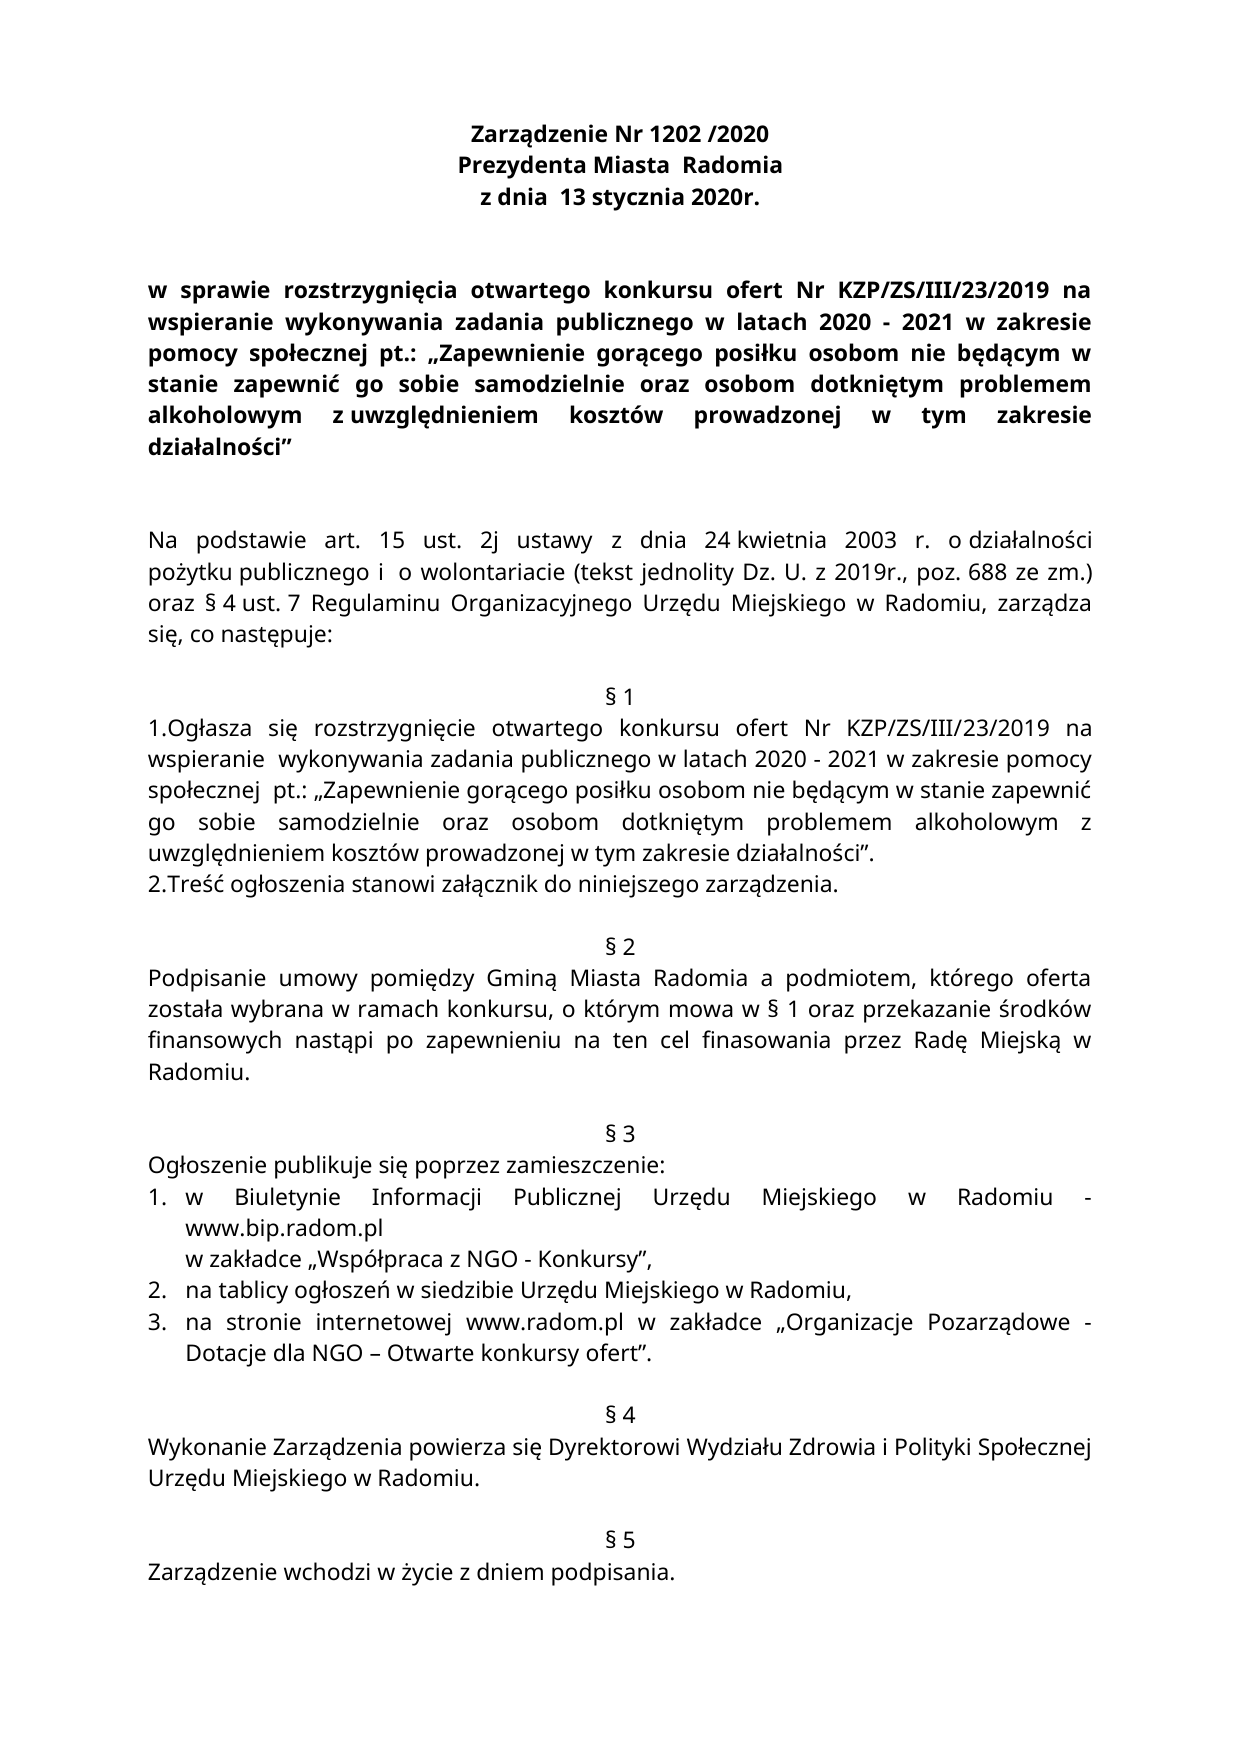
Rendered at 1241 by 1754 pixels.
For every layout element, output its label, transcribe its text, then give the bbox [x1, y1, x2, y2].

text Podpisanie umowy pomiędzy Gminą Miasta Radomia a podmiotem, którego oferta została wybrana w ramach konkursu, o którym mowa w § 1 oraz przekazanie środków finansowych nastąpi po zapewnieniu na ten cel finasowania przez Radę Miejską w Radomiu. [148, 962, 1092, 1087]
text § 4 [148, 1399, 1092, 1431]
list w Biuletynie Informacji Publicznej Urzędu Miejskiego w Radomiu - www.bip.radom.pl w zakładce „Współpraca z NGO - Konkursy”, [148, 1181, 1092, 1274]
text Wykonanie Zarządzenia powierza się Dyrektorowi Wydziału Zdrowia i Polityki Społecznej Urzędu Miejskiego w Radomiu. [148, 1431, 1092, 1493]
text Zarządzenie Nr 1202 /2020 [148, 118, 1092, 149]
text z dnia 13 stycznia 2020r. [148, 181, 1092, 212]
text § 3 [148, 1118, 1092, 1149]
text § 2 [148, 931, 1092, 962]
list na stronie internetowej www.radom.pl w zakładce „Organizacje Pozarządowe - Dotacje dla NGO – Otwarte konkursy ofert”. [148, 1306, 1092, 1368]
text Na podstawie art. 15 ust. 2j ustawy z dnia 24 kwietnia 2003 r. o działalności pożytku publicznego i o wolontariacie (tekst jednolity Dz. U. z 2019r., poz. 688 ze zm.) oraz § 4 ust. 7 Regulaminu Organizacyjnego Urzędu Miejskiego w Radomiu, zarządza się, co następuje: [148, 493, 1092, 649]
list na tablicy ogłoszeń w siedzibie Urzędu Miejskiego w Radomiu, [148, 1274, 1092, 1306]
text § 5 [148, 1524, 1092, 1556]
text § 1 [148, 681, 1092, 712]
text Zarządzenie wchodzi w życie z dniem podpisania. [148, 1556, 1092, 1587]
text w sprawie rozstrzygnięcia otwartego konkursu ofert Nr KZP/ZS/III/23/2019 na wspieranie wykonywania zadania publicznego w latach 2020 - 2021 w zakresie pomocy społecznej pt.: „Zapewnienie gorącego posiłku osobom nie będącym w stanie zapewnić go sobie samodzielnie oraz osobom dotkniętym problemem alkoholowym z uwzględnieniem kosztów prowadzonej w tym zakresie działalności” [148, 274, 1092, 462]
text 2.Treść ogłoszenia stanowi załącznik do niniejszego zarządzenia. [148, 868, 1092, 899]
text Ogłoszenie publikuje się poprzez zamieszczenie: [148, 1149, 1092, 1181]
text Prezydenta Miasta Radomia [148, 149, 1092, 181]
text 1.Ogłasza się rozstrzygnięcie otwartego konkursu ofert Nr KZP/ZS/III/23/2019 na wspieranie wykonywania zadania publicznego w latach 2020 - 2021 w zakresie pomocy społecznej pt.: „Zapewnienie gorącego posiłku osobom nie będącym w stanie zapewnić go sobie samodzielnie oraz osobom dotkniętym problemem alkoholowym z uwzględnieniem kosztów prowadzonej w tym zakresie działalności”. [148, 712, 1092, 868]
